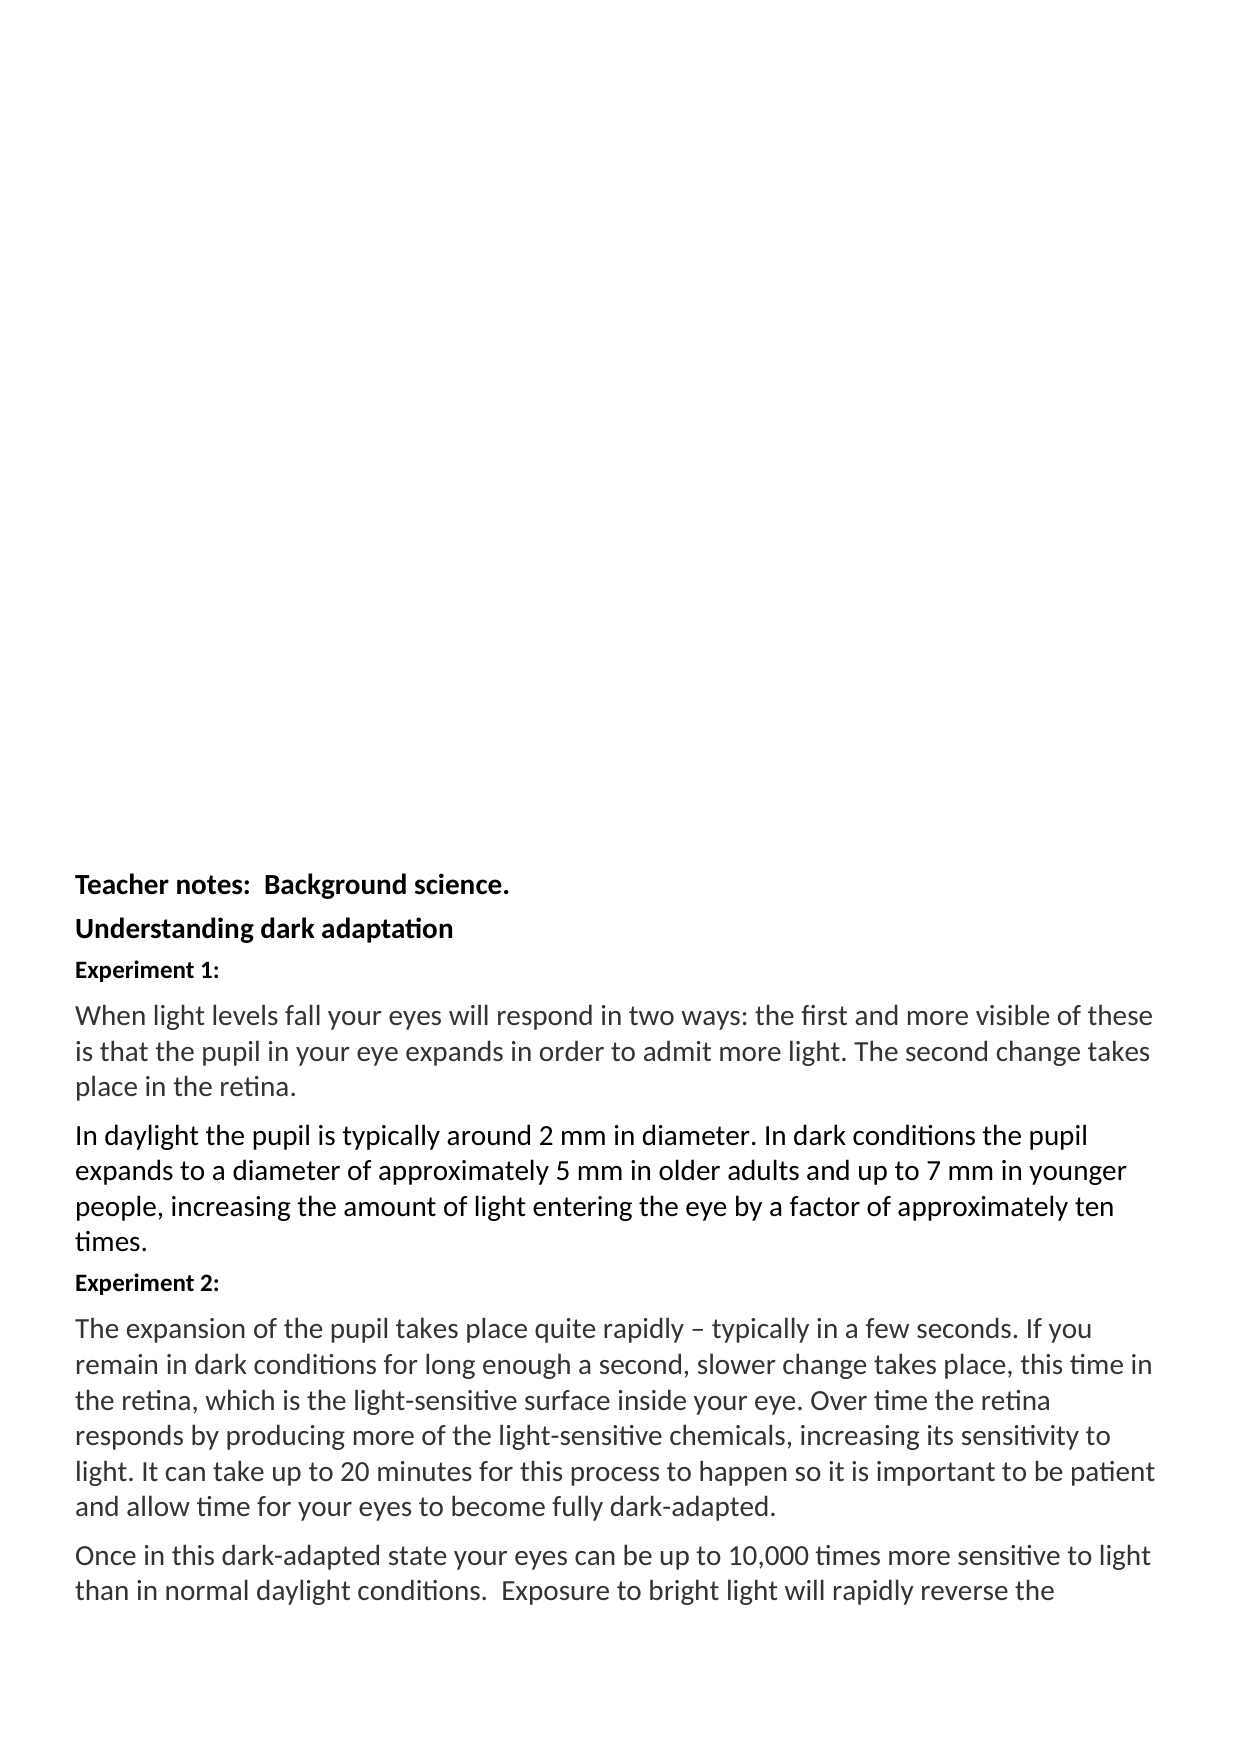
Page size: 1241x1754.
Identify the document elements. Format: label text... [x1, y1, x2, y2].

subtitle Experiment 2: [75, 1267, 1165, 1298]
text When light levels fall your eyes will respond in two ways: the first and more visible of these is that the pupil in your eye expands in order to admit more light. The second change takes place in the retina. [75, 997, 1165, 1104]
subtitle Experiment 1: [75, 954, 1165, 985]
text The expansion of the pupil takes place quite rapidly – typically in a few seconds. If you remain in dark conditions for long enough a second, slower change takes place, this time in the retina, which is the light-sensitive surface inside your eye. Over time the retina responds by producing more of the light-sensitive chemicals, increasing its sensitivity to light. It can take up to 20 minutes for this process to happen so it is important to be patient and allow time for your eyes to become fully dark-adapted. [75, 1310, 1165, 1524]
subtitle Understanding dark adaptation [75, 910, 1165, 946]
subtitle Teacher notes: Background science. [75, 866, 1165, 902]
text In daylight the pupil is typically around 2 mm in diameter. In dark conditions the pupil expands to a diameter of approximately 5 mm in older adults and up to 7 mm in younger people, increasing the amount of light entering the eye by a factor of approximately ten times. [75, 1117, 1165, 1259]
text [75, 1537, 1165, 1608]
